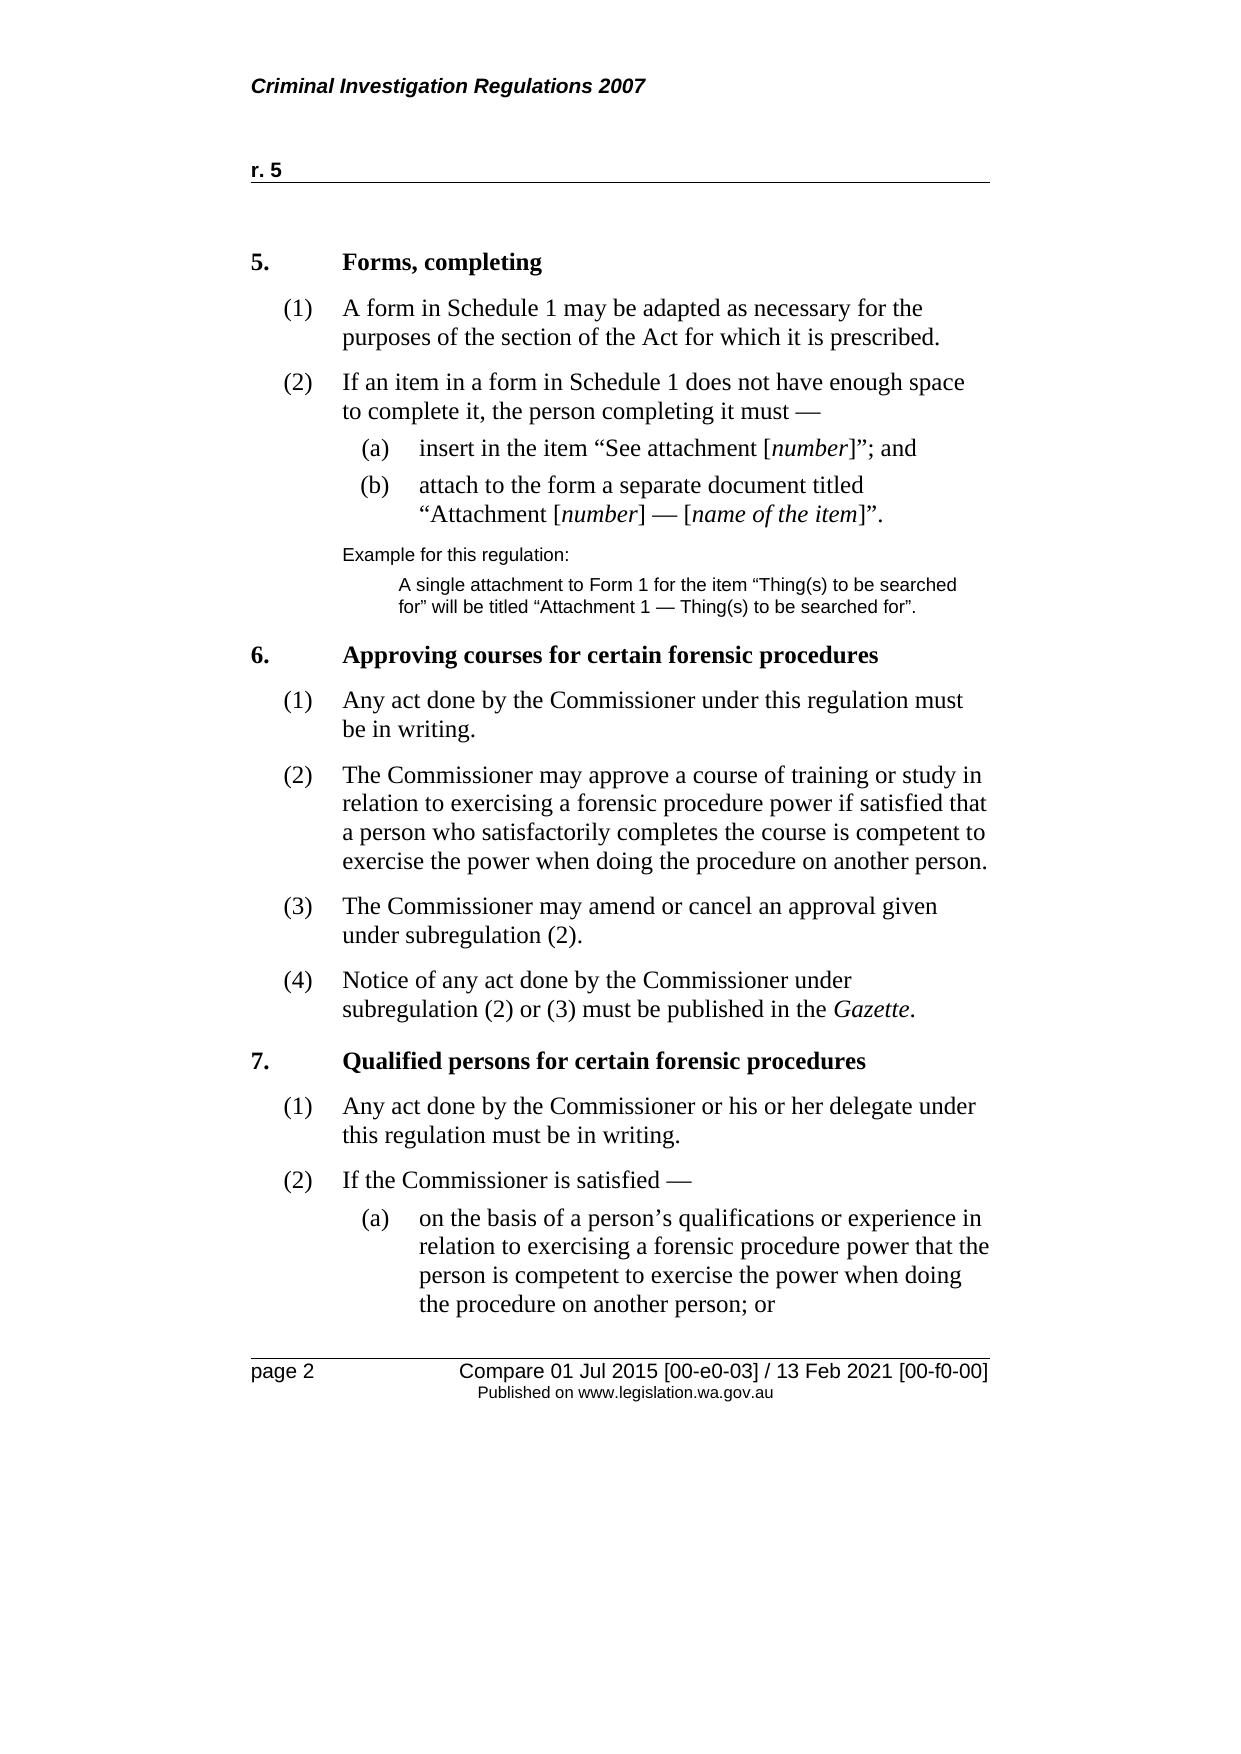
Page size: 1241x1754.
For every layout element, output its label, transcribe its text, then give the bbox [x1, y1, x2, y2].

text (1) Any act done by the Commissioner under this regulation must be in writing. [251, 686, 990, 743]
text (a) insert in the item “See attachment [number]”; and [251, 433, 990, 462]
text (2) If the Commissioner is satisfied — [251, 1166, 990, 1194]
subtitle 6. Approving courses for certain forensic procedures [251, 640, 990, 669]
text (a) on the basis of a person’s qualifications or experience in relation to exercising a forensic procedure power that the person is competent to exercise the power when doing the procedure on another person; or [251, 1203, 990, 1318]
text A single attachment to Form 1 for the item “Thing(s) to be searched for” will be titled “Attachment 1 — Thing(s) to be searched for”. [251, 574, 990, 617]
subtitle 5. Forms, completing [251, 247, 990, 276]
text (1) A form in Schedule 1 may be adapted as necessary for the purposes of the section of the Act for which it is prescribed. [251, 293, 990, 350]
text (2) The Commissioner may approve a course of training or study in relation to exercising a forensic procedure power if satisfied that a person who satisfactorily completes the course is competent to exercise the power when doing the procedure on another person. [251, 760, 990, 875]
text (b) attach to the form a separate document titled “Attachment [number] — [name of the item]”. [251, 470, 990, 527]
text (2) If an item in a form in Schedule 1 does not have enough space to complete it, the person completing it must — [251, 367, 990, 424]
subtitle 7. Qualified persons for certain forensic procedures [251, 1046, 990, 1075]
text (3) The Commissioner may amend or cancel an approval given under subregulation (2). [251, 891, 990, 949]
text (1) Any act done by the Commissioner or his or her delegate under this regulation must be in writing. [251, 1091, 990, 1149]
text (4) Notice of any act done by the Commissioner under subregulation (2) or (3) must be published in the Gazette. [251, 966, 990, 1023]
subtitle Example for this regulation: [251, 544, 990, 566]
